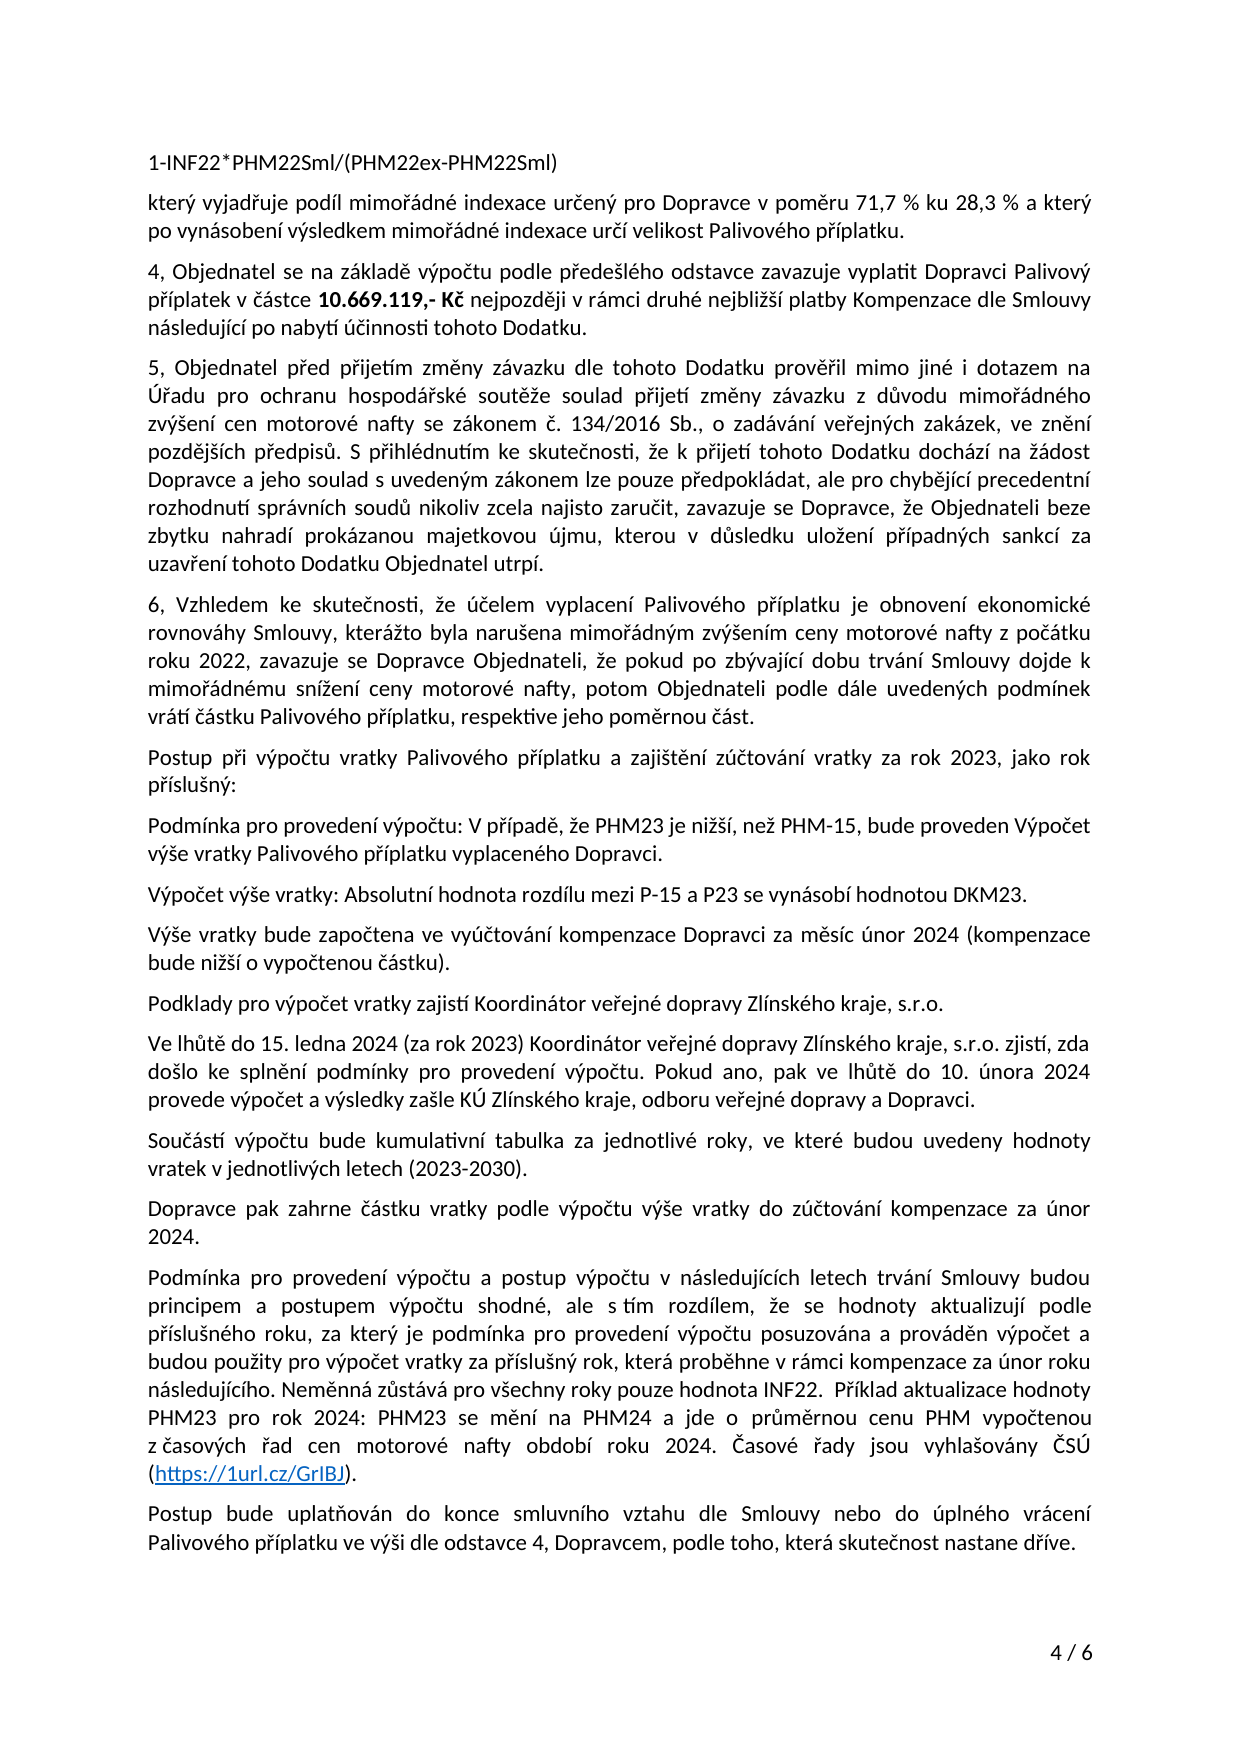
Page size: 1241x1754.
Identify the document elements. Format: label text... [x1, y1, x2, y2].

text Výpočet výše vratky: Absolutní hodnota rozdílu mezi P-15 a P23 se vynásobí hodnotou DKM23. [148, 880, 1092, 908]
text 6, Vzhledem ke skutečnosti, že účelem vyplacení Palivového příplatku je obnovení ekonomické rovnováhy Smlouvy, kterážto byla narušena mimořádným zvýšením ceny motorové nafty z počátku roku 2022, zavazuje se Dopravce Objednateli, že pokud po zbývající dobu trvání Smlouvy dojde k mimořádnému snížení ceny motorové nafty, potom Objednateli podle dále uvedených podmínek vrátí částku Palivového příplatku, respektive jeho poměrnou část. [148, 590, 1092, 730]
text Podmínka pro provedení výpočtu: V případě, že PHM23 je nižší, než PHM-15, bude proveden Výpočet výše vratky Palivového příplatku vyplaceného Dopravci. [148, 811, 1092, 867]
text 4, Objednatel se na základě výpočtu podle předešlého odstavce zavazuje vyplatit Dopravci Palivový příplatek v částce 10.669.119,- Kč nejpozději v rámci druhé nejbližší platby Kompenzace dle Smlouvy následující po nabytí účinnosti tohoto Dodatku. [148, 257, 1092, 341]
text Dopravce pak zahrne částku vratky podle výpočtu výše vratky do zúčtování kompenzace za únor 2024. [148, 1194, 1092, 1250]
text 1-INF22*PHM22Sml/(PHM22ex-PHM22Sml) [148, 148, 1092, 176]
text Ve lhůtě do 15. ledna 2024 (za rok 2023) Koordinátor veřejné dopravy Zlínského kraje, s.r.o. zjistí, zda došlo ke splnění podmínky pro provedení výpočtu. Pokud ano, pak ve lhůtě do 10. února 2024 provede výpočet a výsledky zašle KÚ Zlínského kraje, odboru veřejné dopravy a Dopravci. [148, 1029, 1092, 1113]
text Součástí výpočtu bude kumulativní tabulka za jednotlivé roky, ve které budou uvedeny hodnoty vratek v jednotlivých letech (2023-2030). [148, 1126, 1092, 1182]
text Podklady pro výpočet vratky zajistí Koordinátor veřejné dopravy Zlínského kraje, s.r.o. [148, 989, 1092, 1017]
text Postup bude uplatňován do konce smluvního vztahu dle Smlouvy nebo do úplného vrácení Palivového příplatku ve výši dle odstavce 4, Dopravcem, podle toho, která skutečnost nastane dříve. [148, 1499, 1092, 1556]
text Výše vratky bude započtena ve vyúčtování kompenzace Dopravci za měsíc únor 2024 (kompenzace bude nižší o vypočtenou částku). [148, 920, 1092, 976]
text 5, Objednatel před přijetím změny závazku dle tohoto Dodatku prověřil mimo jiné i dotazem na Úřadu pro ochranu hospodářské soutěže soulad přijetí změny závazku z důvodu mimořádného zvýšení cen motorové nafty se zákonem č. 134/2016 Sb., o zadávání veřejných zakázek, ve znění pozdějších předpisů. S přihlédnutím ke skutečnosti, že k přijetí tohoto Dodatku dochází na žádost Dopravce a jeho soulad s uvedeným zákonem lze pouze předpokládat, ale pro chybějící precedentní rozhodnutí správních soudů nikoliv zcela najisto zaručit, zavazuje se Dopravce, že Objednateli beze zbytku nahradí prokázanou majetkovou újmu, kterou v důsledku uložení případných sankcí za uzavření tohoto Dodatku Objednatel utrpí. [148, 353, 1092, 577]
text který vyjadřuje podíl mimořádné indexace určený pro Dopravce v poměru 71,7 % ku 28,3 % a který po vynásobení výsledkem mimořádné indexace určí velikost Palivového příplatku. [148, 188, 1092, 244]
text Postup při výpočtu vratky Palivového příplatku a zajištění zúčtování vratky za rok 2023, jako rok příslušný: [148, 743, 1092, 799]
text Podmínka pro provedení výpočtu a postup výpočtu v následujících letech trvání Smlouvy budou principem a postupem výpočtu shodné, ale s tím rozdílem, že se hodnoty aktualizují podle příslušného roku, za který je podmínka pro provedení výpočtu posuzována a prováděn výpočet a budou použity pro výpočet vratky za příslušný rok, která proběhne v rámci kompenzace za únor roku následujícího. Neměnná zůstává pro všechny roky pouze hodnota INF22. Příklad aktualizace hodnoty PHM23 pro rok 2024: PHM23 se mění na PHM24 a jde o průměrnou cenu PHM vypočtenou z časových řad cen motorové nafty období roku 2024. Časové řady jsou vyhlašovány ČSÚ (https://1url.cz/GrIBJ). [148, 1263, 1092, 1487]
